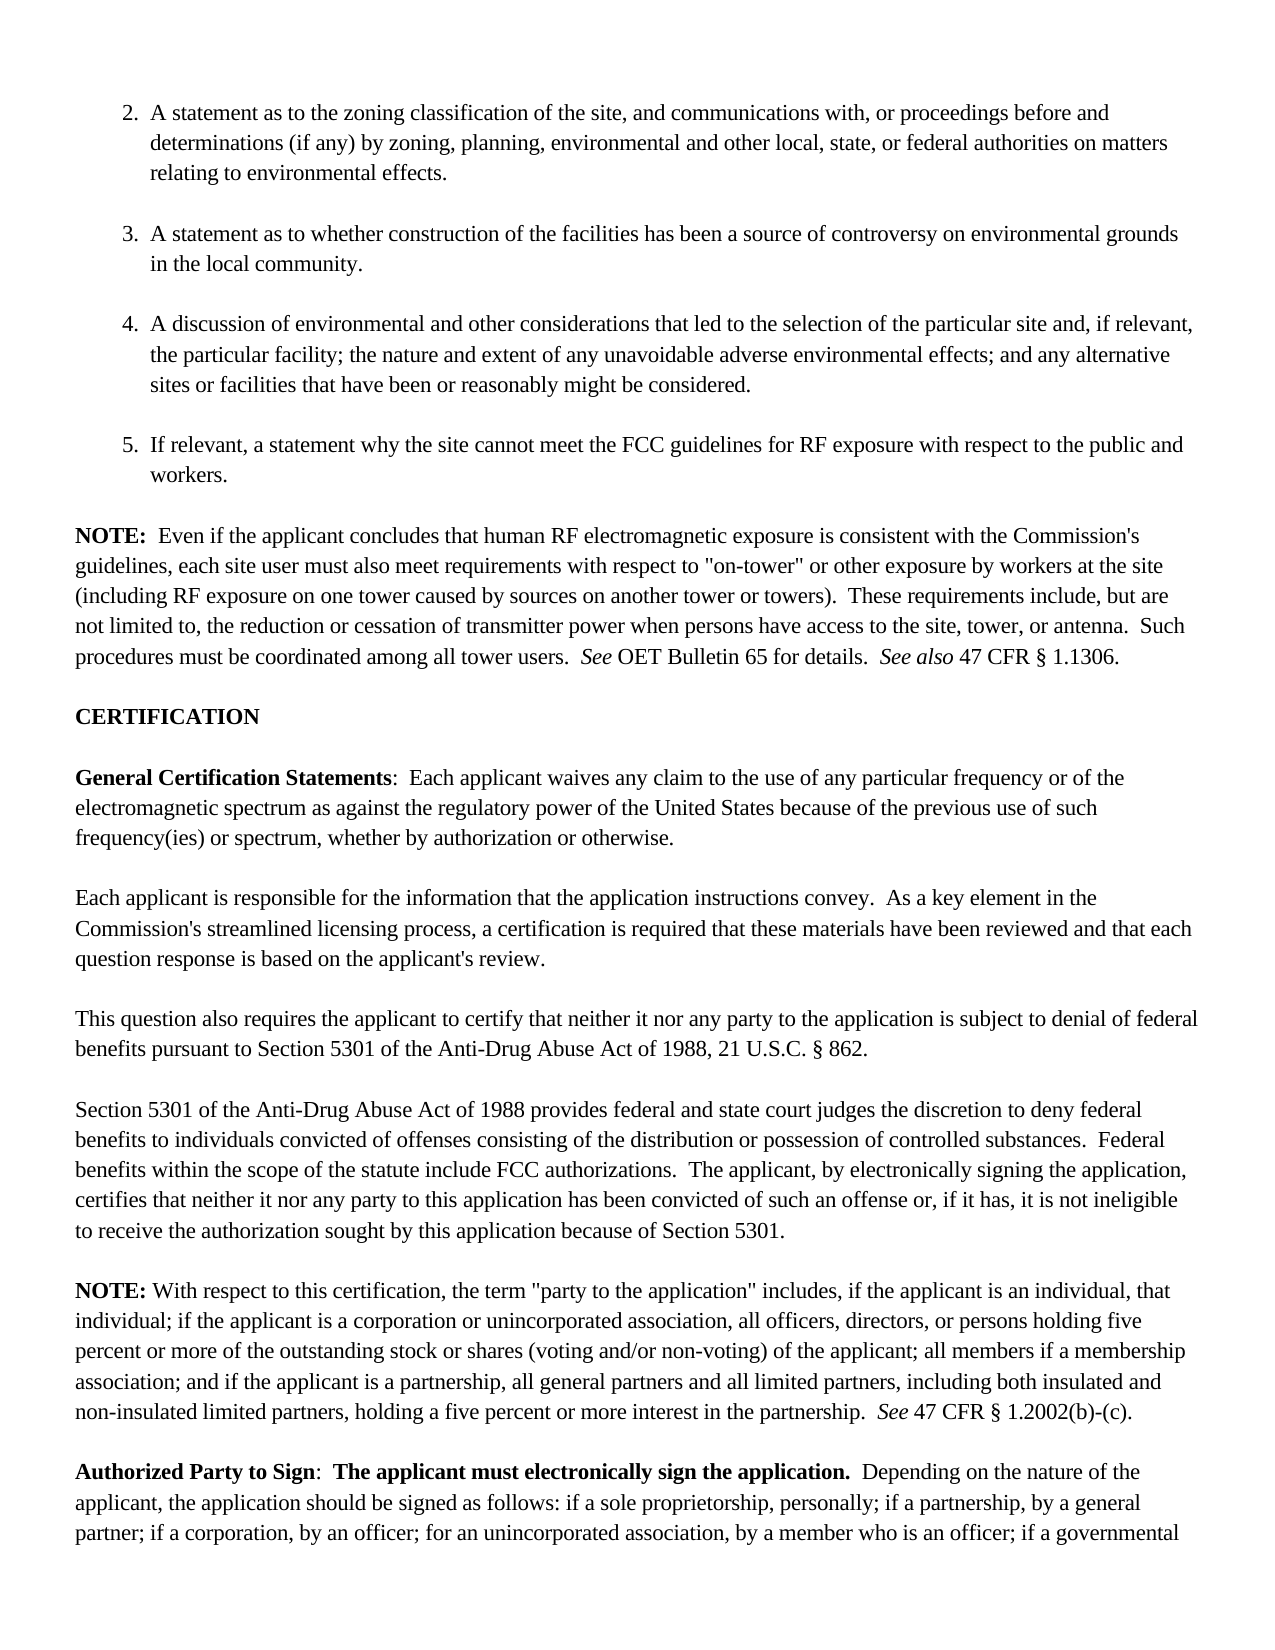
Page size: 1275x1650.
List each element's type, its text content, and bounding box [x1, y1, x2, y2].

text This question also requires the applicant to certify that neither it nor any party to the application is subject to denial of federal benefits pursuant to Section 5301 of the Anti-Drug Abuse Act of 1988, 21 U.S.C. § 862. [75, 1005, 1200, 1062]
text NOTE: With respect to this certification, the term "party to the application" includes, if the applicant is an individual, that individual; if the applicant is a corporation or unincorporated association, all officers, directors, or persons holding five percent or more of the outstanding stock or shares (voting and/or non-voting) of the applicant; all members if a membership association; and if the applicant is a partnership, all general partners and all limited partners, including both insulated and non-insulated limited partners, holding a five percent or more interest in the partnership. See 47 CFR § 1.2002(b)-(c). [75, 1277, 1200, 1424]
text NOTE: Even if the applicant concludes that human RF electromagnetic exposure is consistent with the Commission's guidelines, each site user must also meet requirements with respect to "on-tower" or other exposure by workers at the site (including RF exposure on one tower caused by sources on another tower or towers). These requirements include, but are not limited to, the reduction or cessation of transmitter power when persons have access to the site, tower, or antenna. Such procedures must be coordinated among all tower users. See OET Bulletin 65 for details. See also 47 CFR § 1.1306. [75, 522, 1200, 669]
text CERTIFICATION [75, 703, 1200, 729]
text 3. A statement as to whether construction of the facilities has been a source of controversy on environmental grounds in the local community. [75, 220, 1200, 276]
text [75, 1458, 1200, 1545]
text 2. A statement as to the zoning classification of the site, and communications with, or proceedings before and determinations (if any) by zoning, planning, environmental and other local, state, or federal authorities on matters relating to environmental effects. [75, 99, 1200, 186]
text 4. A discussion of environmental and other considerations that led to the selection of the particular site and, if relevant, the particular facility; the nature and extent of any unavoidable adverse environmental effects; and any alternative sites or facilities that have been or reasonably might be considered. [75, 311, 1200, 397]
text 5. If relevant, a statement why the site cannot meet the FCC guidelines for RF exposure with respect to the public and workers. [75, 431, 1200, 488]
text Each applicant is responsible for the information that the application instructions convey. As a key element in the Commission's streamlined licensing process, a certification is required that these materials have been reviewed and that each question response is based on the applicant's review. [75, 884, 1200, 971]
text General Certification Statements: Each applicant waives any claim to the use of any particular frequency or of the electromagnetic spectrum as against the regulatory power of the United States because of the previous use of such frequency(ies) or spectrum, whether by authorization or otherwise. [75, 764, 1200, 850]
text Section 5301 of the Anti-Drug Abuse Act of 1988 provides federal and state court judges the discretion to deny federal benefits to individuals convicted of offenses consisting of the distribution or possession of controlled substances. Federal benefits within the scope of the statute include FCC authorizations. The applicant, by electronically signing the application, certifies that neither it nor any party to this application has been convicted of such an offense or, if it has, it is not ineligible to receive the authorization sought by this application because of Section 5301. [75, 1096, 1200, 1243]
